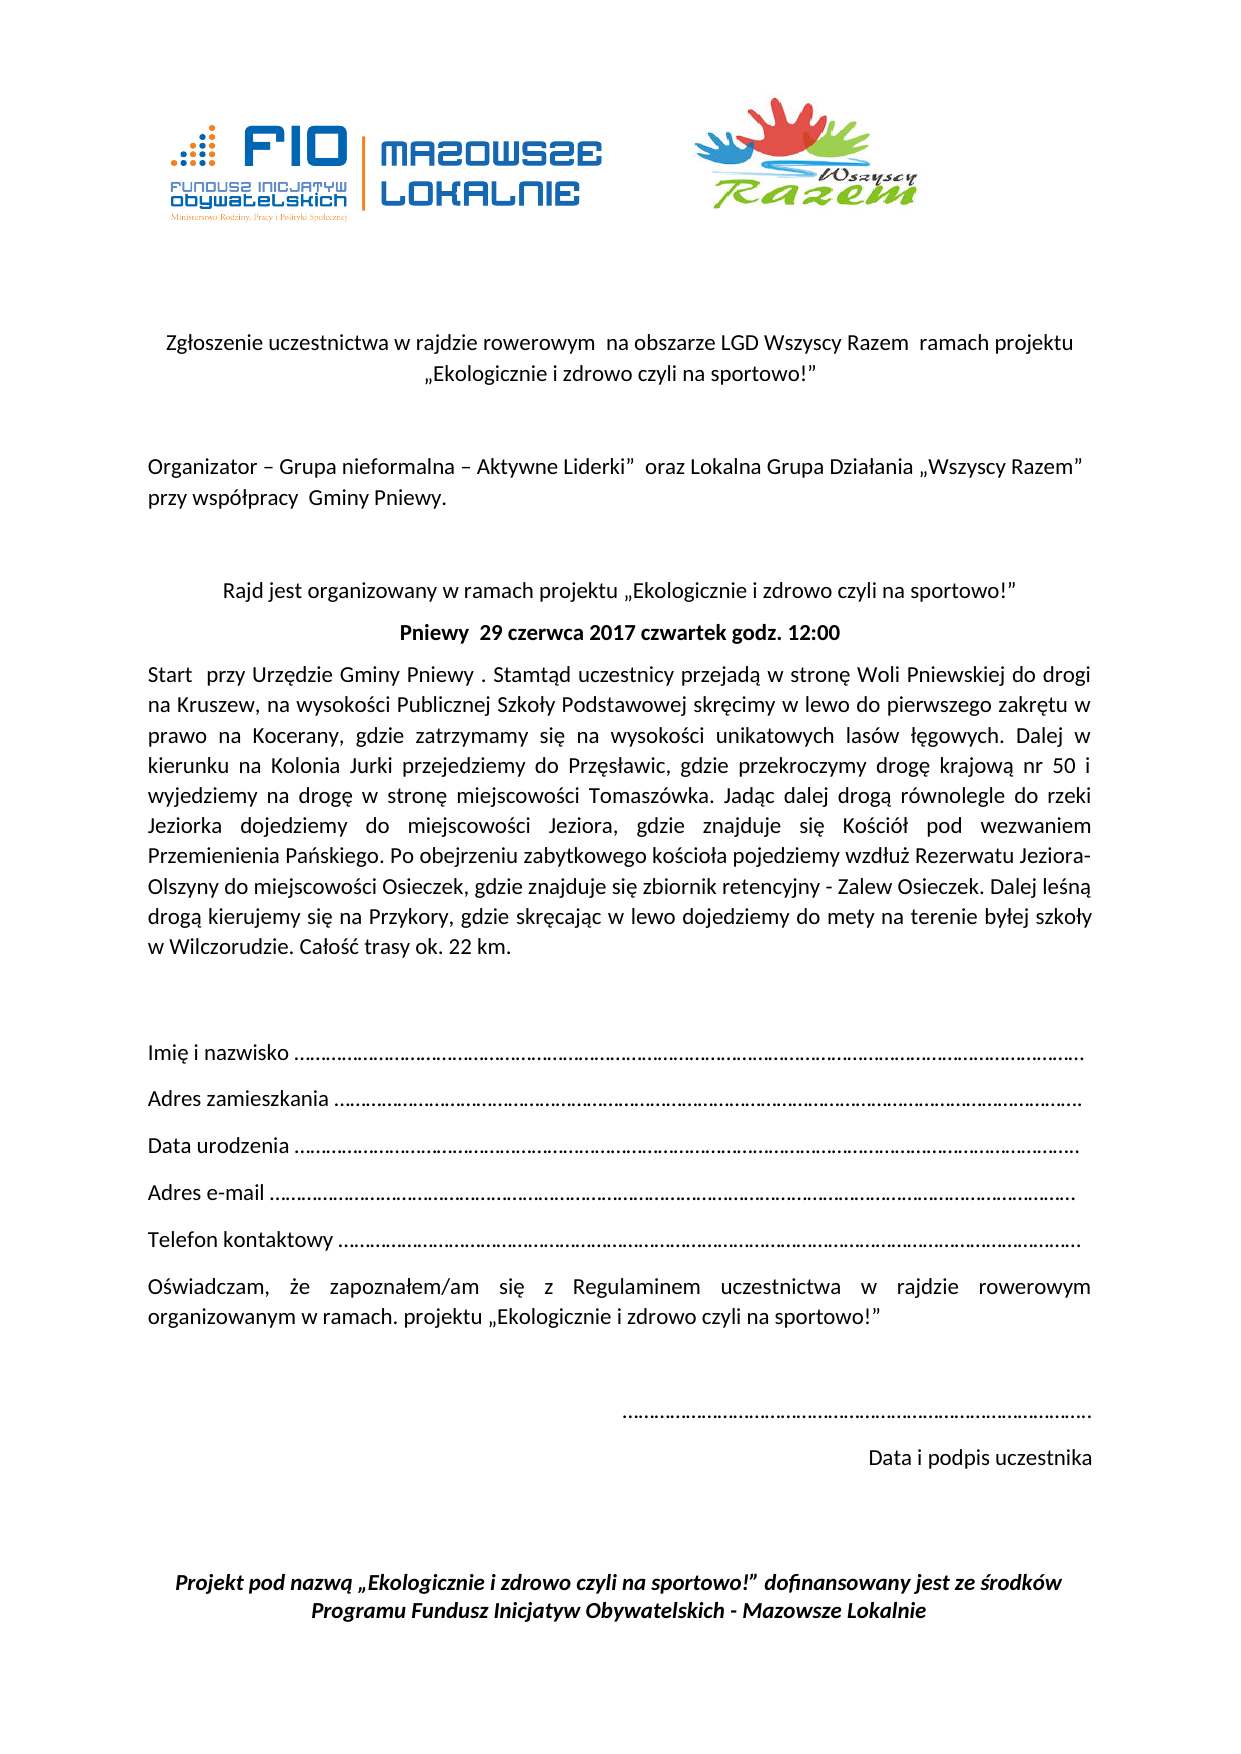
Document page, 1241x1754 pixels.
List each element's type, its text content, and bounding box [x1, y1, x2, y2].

text Oświadczam, że zapoznałem/am się z Regulaminem uczestnictwa w rajdzie rowerowym organizowanym w ramach. projektu „Ekologicznie i zdrowo czyli na sportowo!” [148, 1272, 1093, 1330]
text Zgłoszenie uczestnictwa w rajdzie rowerowym na obszarze LGD Wszyscy Razem ramach projektu „Ekologicznie i zdrowo czyli na sportowo!” [148, 328, 1093, 387]
text Start przy Urzędzie Gminy Pniewy . Stamtąd uczestnicy przejadą w stronę Woli Pniewskiej do drogi na Kruszew, na wysokości Publicznej Szkoły Podstawowej skręcimy w lewo do pierwszego zakrętu w prawo na Kocerany, gdzie zatrzymamy się na wysokości unikatowych lasów łęgowych. Dalej w kierunku na Kolonia Jurki przejedziemy do Przęsławic, gdzie przekroczymy drogę krajową nr 50 i wyjedziemy na drogę w stronę miejscowości Tomaszówka. Jadąc dalej drogą równolegle do rzeki Jeziorka dojedziemy do miejscowości Jeziora, gdzie znajduje się Kościół pod wezwaniem Przemienienia Pańskiego. Po obejrzeniu zabytkowego kościoła pojedziemy wzdłuż Rezerwatu Jeziora-Olszyny do miejscowości Osieczek, gdzie znajduje się zbiornik retencyjny - Zalew Osieczek. Dalej leśną drogą kierujemy się na Przykory, gdzie skręcając w lewo dojedziemy do mety na terenie byłej szkoły w Wilczorudzie. Całość trasy ok. 22 km. [148, 660, 1093, 960]
text …………………………………………………………………………….. [148, 1396, 1093, 1424]
text Data urodzenia ………………………………………………………………………………………………………………………………….. [148, 1131, 1093, 1159]
text Adres zamieszkania ……………………………………………………………………………………………………………………………. [148, 1084, 1093, 1113]
text Rajd jest organizowany w ramach projektu „Ekologicznie i zdrowo czyli na sportowo!” [148, 576, 1093, 604]
text Organizator – Grupa nieformalna – Aktywne Liderki” oraz Lokalna Grupa Działania „Wszyscy Razem” przy współpracy Gminy Pniewy. [148, 452, 1093, 511]
text Adres e-mail ……………………………………………………………………………………………………………………………………… [148, 1178, 1093, 1206]
picture [147, 73, 989, 235]
text Pniewy 29 czerwca 2017 czwartek godz. 12:00 [148, 618, 1093, 646]
text Imię i nazwisko …………………………………………………………………………………………………………………………………… [148, 1038, 1093, 1066]
text Telefon kontaktowy …………………………………………………………………………………………………………………………… [148, 1225, 1093, 1253]
text Data i podpis uczestnika [148, 1443, 1093, 1471]
